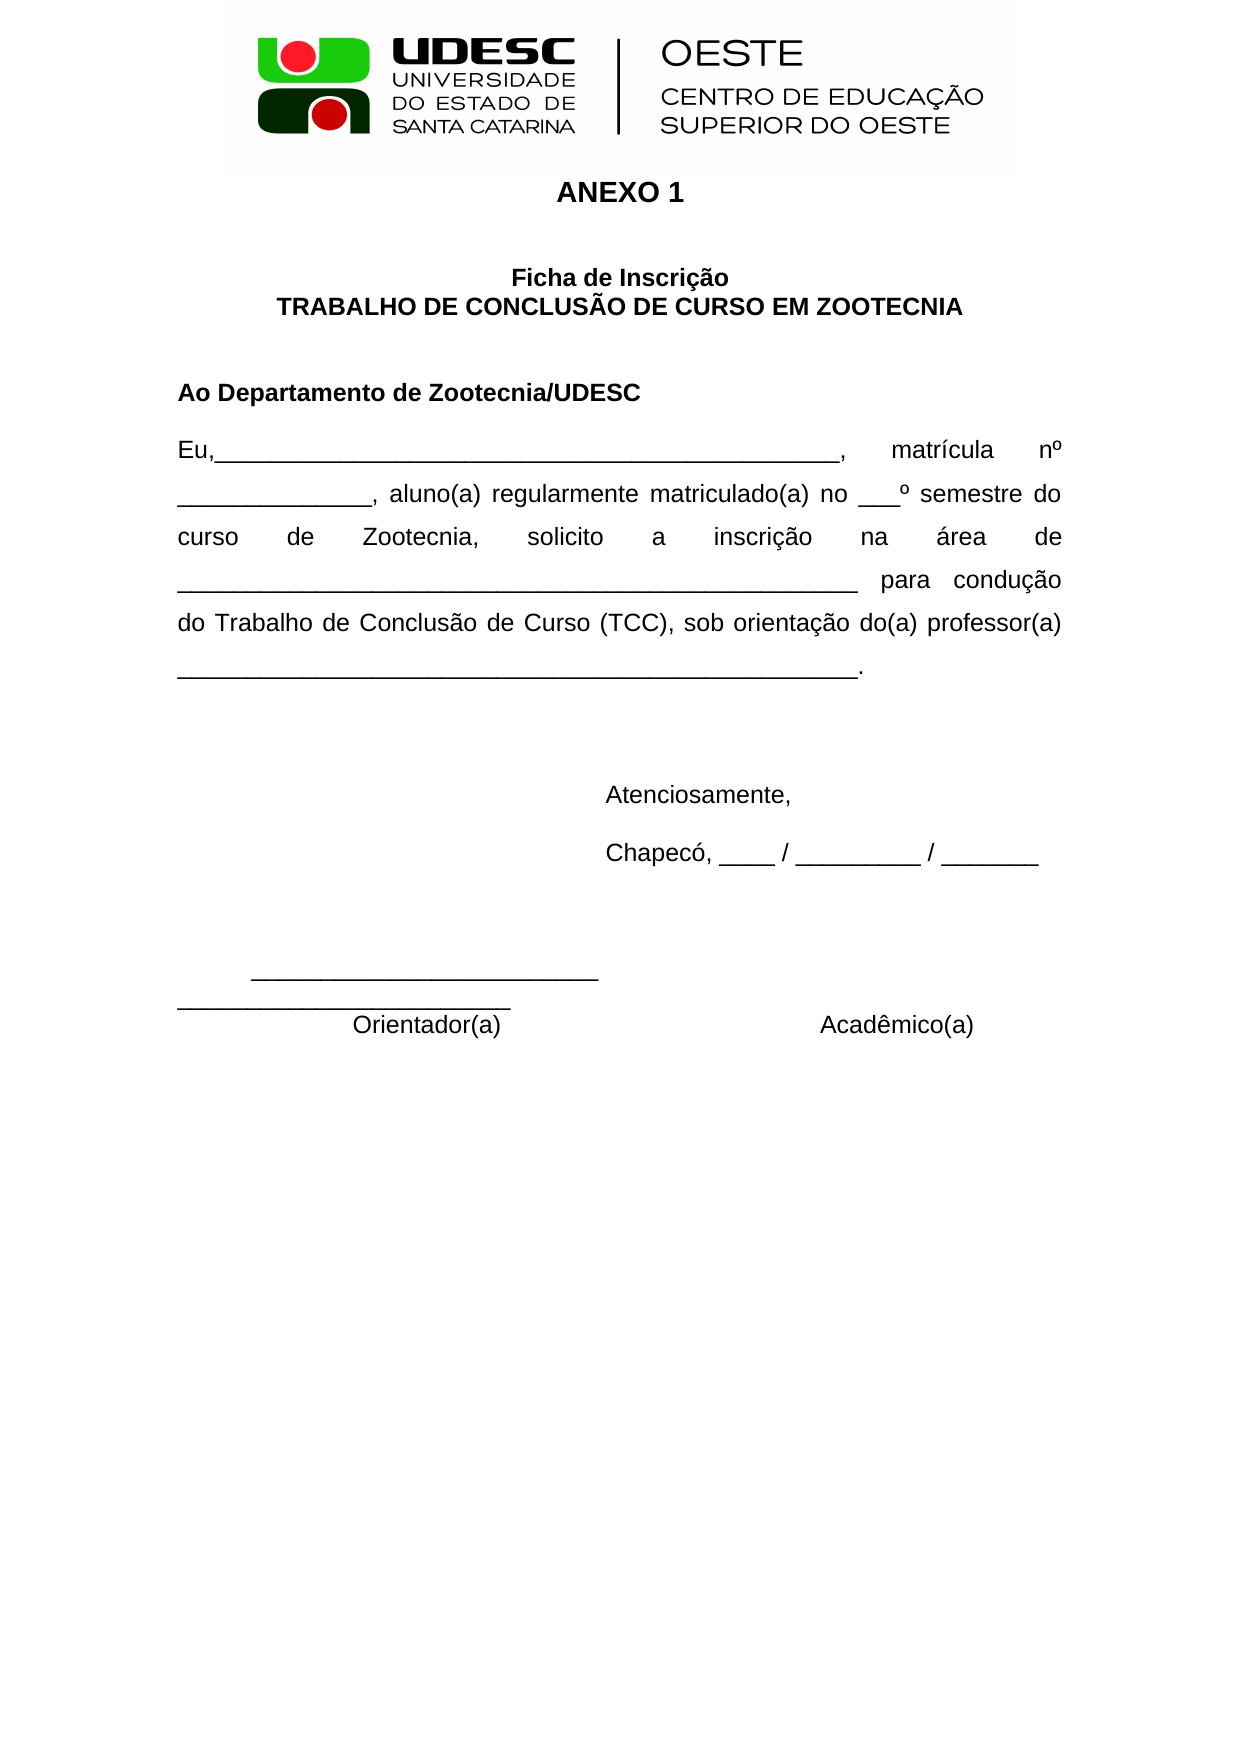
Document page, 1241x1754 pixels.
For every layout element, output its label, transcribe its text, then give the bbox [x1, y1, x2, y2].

text ANEXO 1 [177, 175, 1063, 208]
text _________________________ ________________________ [177, 953, 1063, 1010]
text Orientador(a) Acadêmico(a) [177, 1010, 1063, 1039]
text Chapecó, ____ / _________ / _______ [605, 838, 1063, 867]
text TRABALHO DE CONCLUSÃO DE CURSO EM ZOOTECNIA [177, 292, 1063, 320]
text Atenciosamente, [605, 780, 1063, 809]
text Eu,_____________________________________________, matrícula nº ______________, aluno(a) regularmente matriculado(a) no ___º semestre do curso de Zootecnia, solicito a inscrição na área de _________________________________________________ para condução do Trabalho de Conclusão de Curso (TCC), sob orientação do(a) professor(a) _________________________________________________. [177, 435, 1063, 680]
text Ficha de Inscrição [177, 263, 1063, 292]
picture [222, 0, 1019, 175]
text Ao Departamento de Zootecnia/UDESC [177, 378, 1063, 407]
